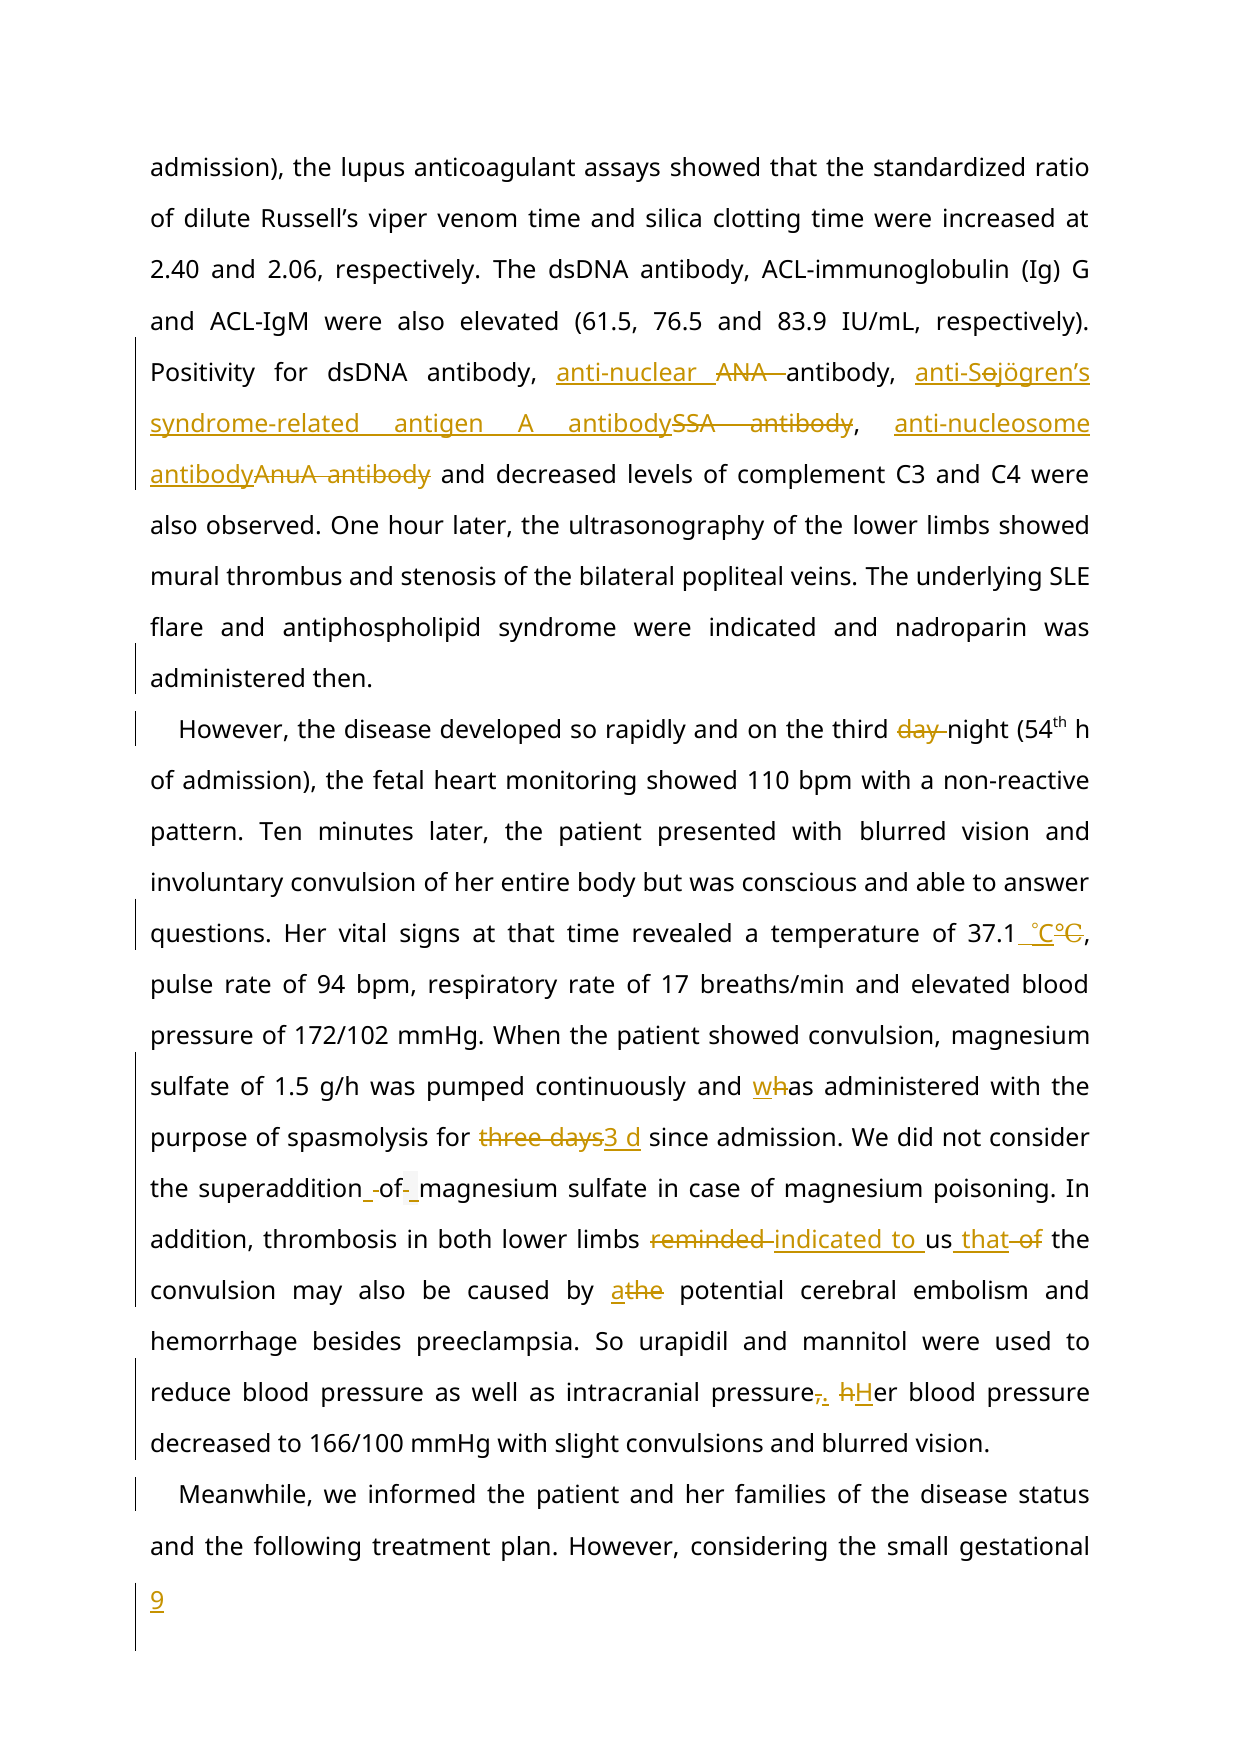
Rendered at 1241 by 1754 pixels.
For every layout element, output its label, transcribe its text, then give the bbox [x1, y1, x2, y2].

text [150, 150, 1090, 694]
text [150, 1477, 1090, 1562]
text However, the disease developed so rapidly and on the third night (54th h of admission), the fetal heart monitoring showed 110 bpm with a non-reactive pattern. Ten minutes later, the patient presented with blurred vision and involuntary convulsion of her entire body but was conscious and able to answer questions. Her vital signs at that time revealed a temperature of 37.1, pulse rate of 94 bpm, respiratory rate of 17 breaths/min and elevated blood pressure of 172/102 mmHg. When the patient showed convulsion, magnesium sulfate of 1.5 g/h was pumped continuously and as administered with the purpose of spasmolysis for since admission. We did not consider the superadditionofmagnesium sulfate in case of magnesium poisoning. In addition, thrombosis in both lower limbs us the convulsion may also be caused by potential cerebral embolism and hemorrhage besides preeclampsia. So urapidil and mannitol were used to reduce blood pressure as well as intracranial pressure er blood pressure decreased to 166/100 mmHg with slight convulsions and blurred vision. [150, 711, 1090, 1460]
